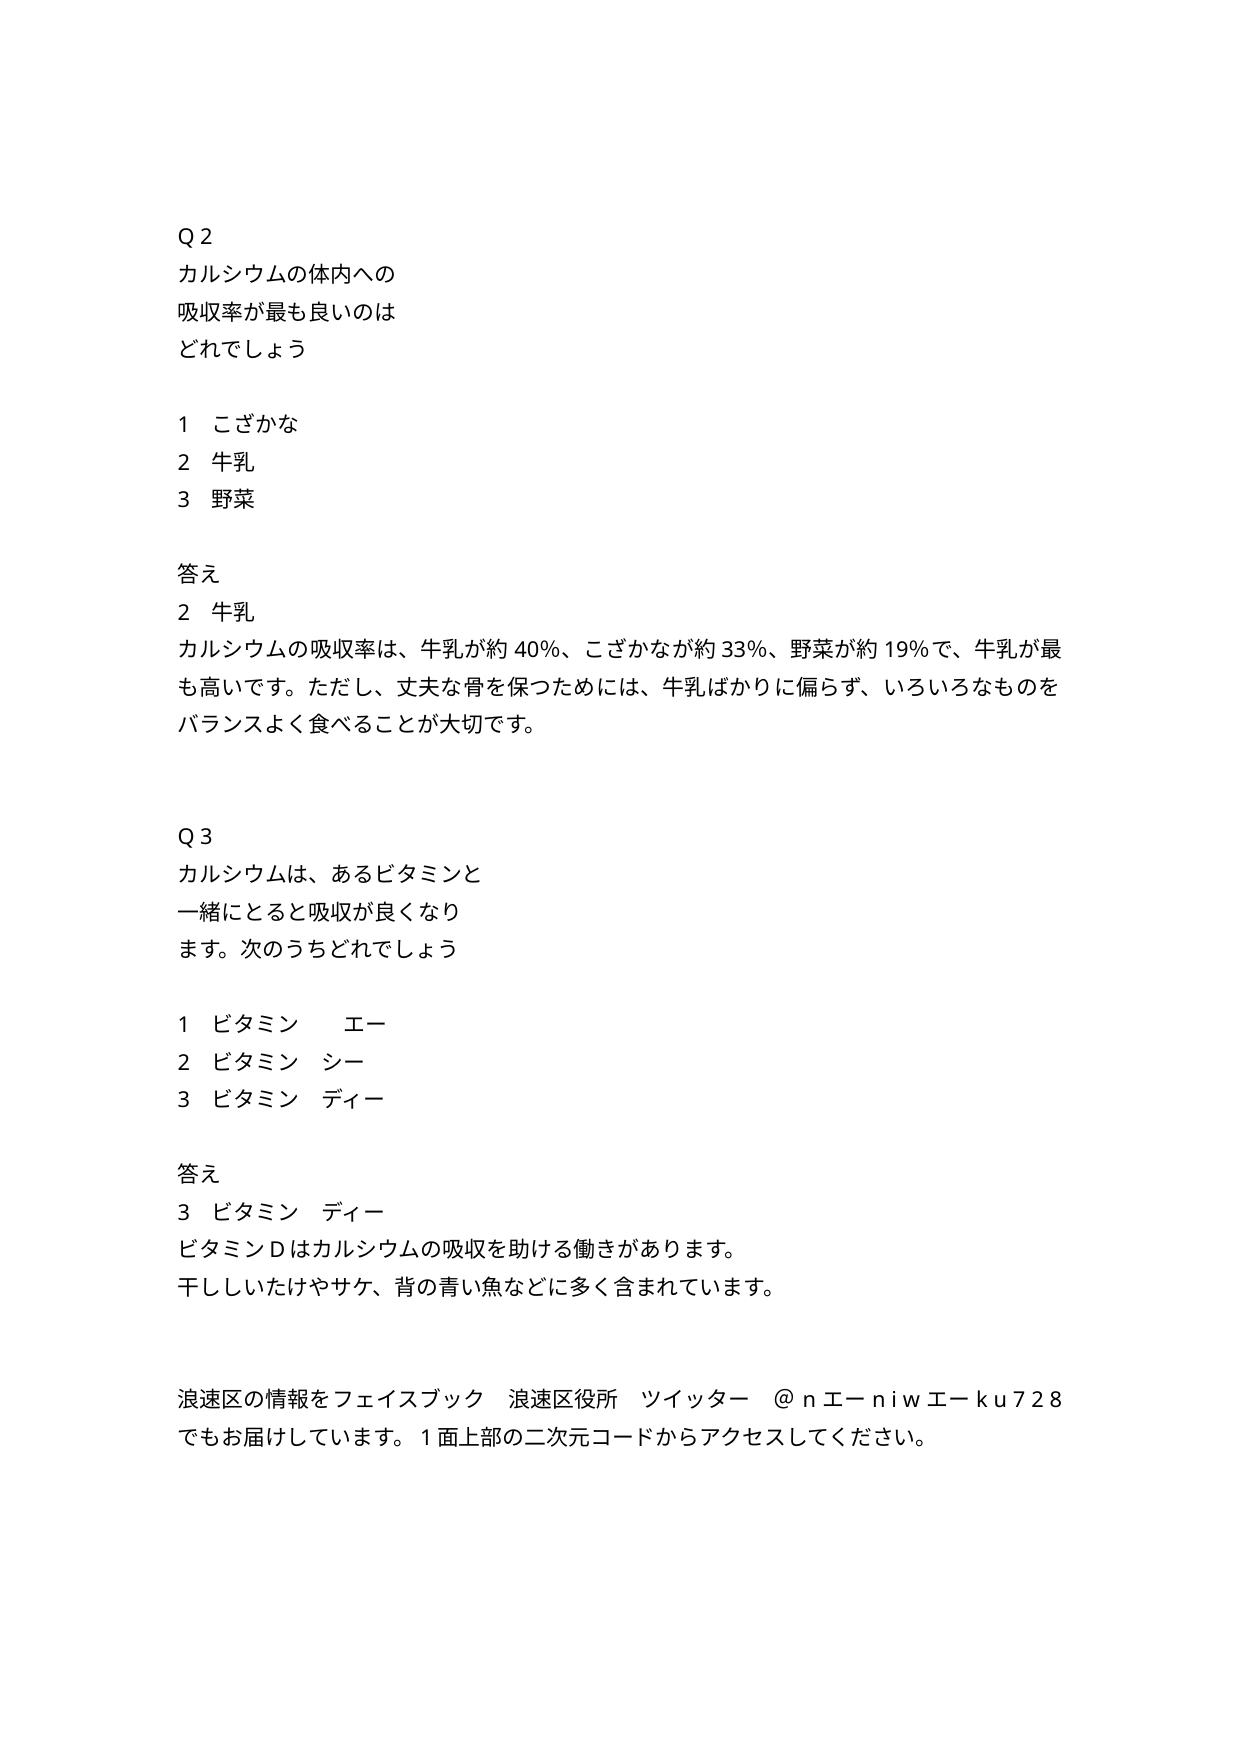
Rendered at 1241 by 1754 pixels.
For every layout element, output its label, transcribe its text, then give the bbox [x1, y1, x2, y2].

text 3 野菜 [177, 479, 1063, 517]
text 2 牛乳 [177, 442, 1063, 479]
text カルシウムの吸収率は、牛乳が約40％、こざかなが約33％、野菜が約19％で、牛乳が最も高いです。ただし、丈夫な骨を保つためには、牛乳ばかりに偏らず、いろいろなものをバランスよく食べることが大切です。 [177, 629, 1063, 742]
text カルシウムの体内への 吸収率が最も良いのは どれでしょう [177, 254, 1063, 367]
text 1 こざかな [177, 404, 1063, 442]
text 2 牛乳 [177, 592, 1063, 629]
text カルシウムは、あるビタミンと 一緒にとると吸収が良くなり ます。次のうちどれでしょう [177, 854, 1063, 967]
text 答え [177, 1154, 1063, 1192]
text 3 ビタミン ディー [177, 1079, 1063, 1117]
text Q 3 [177, 817, 1063, 854]
text Q 2 [177, 217, 1063, 254]
text ビタミンDはカルシウムの吸収を助ける働きがあります。 干ししいたけやサケ、背の青い魚などに多く含まれています。 [177, 1229, 1063, 1304]
text 答え [177, 554, 1063, 592]
text 3 ビタミン ディー [177, 1192, 1063, 1229]
text 2 ビタミン シー [177, 1042, 1063, 1079]
text 1 ビタミン エー [177, 1004, 1063, 1042]
text 浪速区の情報をフェイスブック 浪速区役所 ツイッター ＠ n エー n i w エー k u 7 2 8 でもお届けしています。 1面上部の二次元コードからアクセスしてください。 [177, 1379, 1063, 1454]
